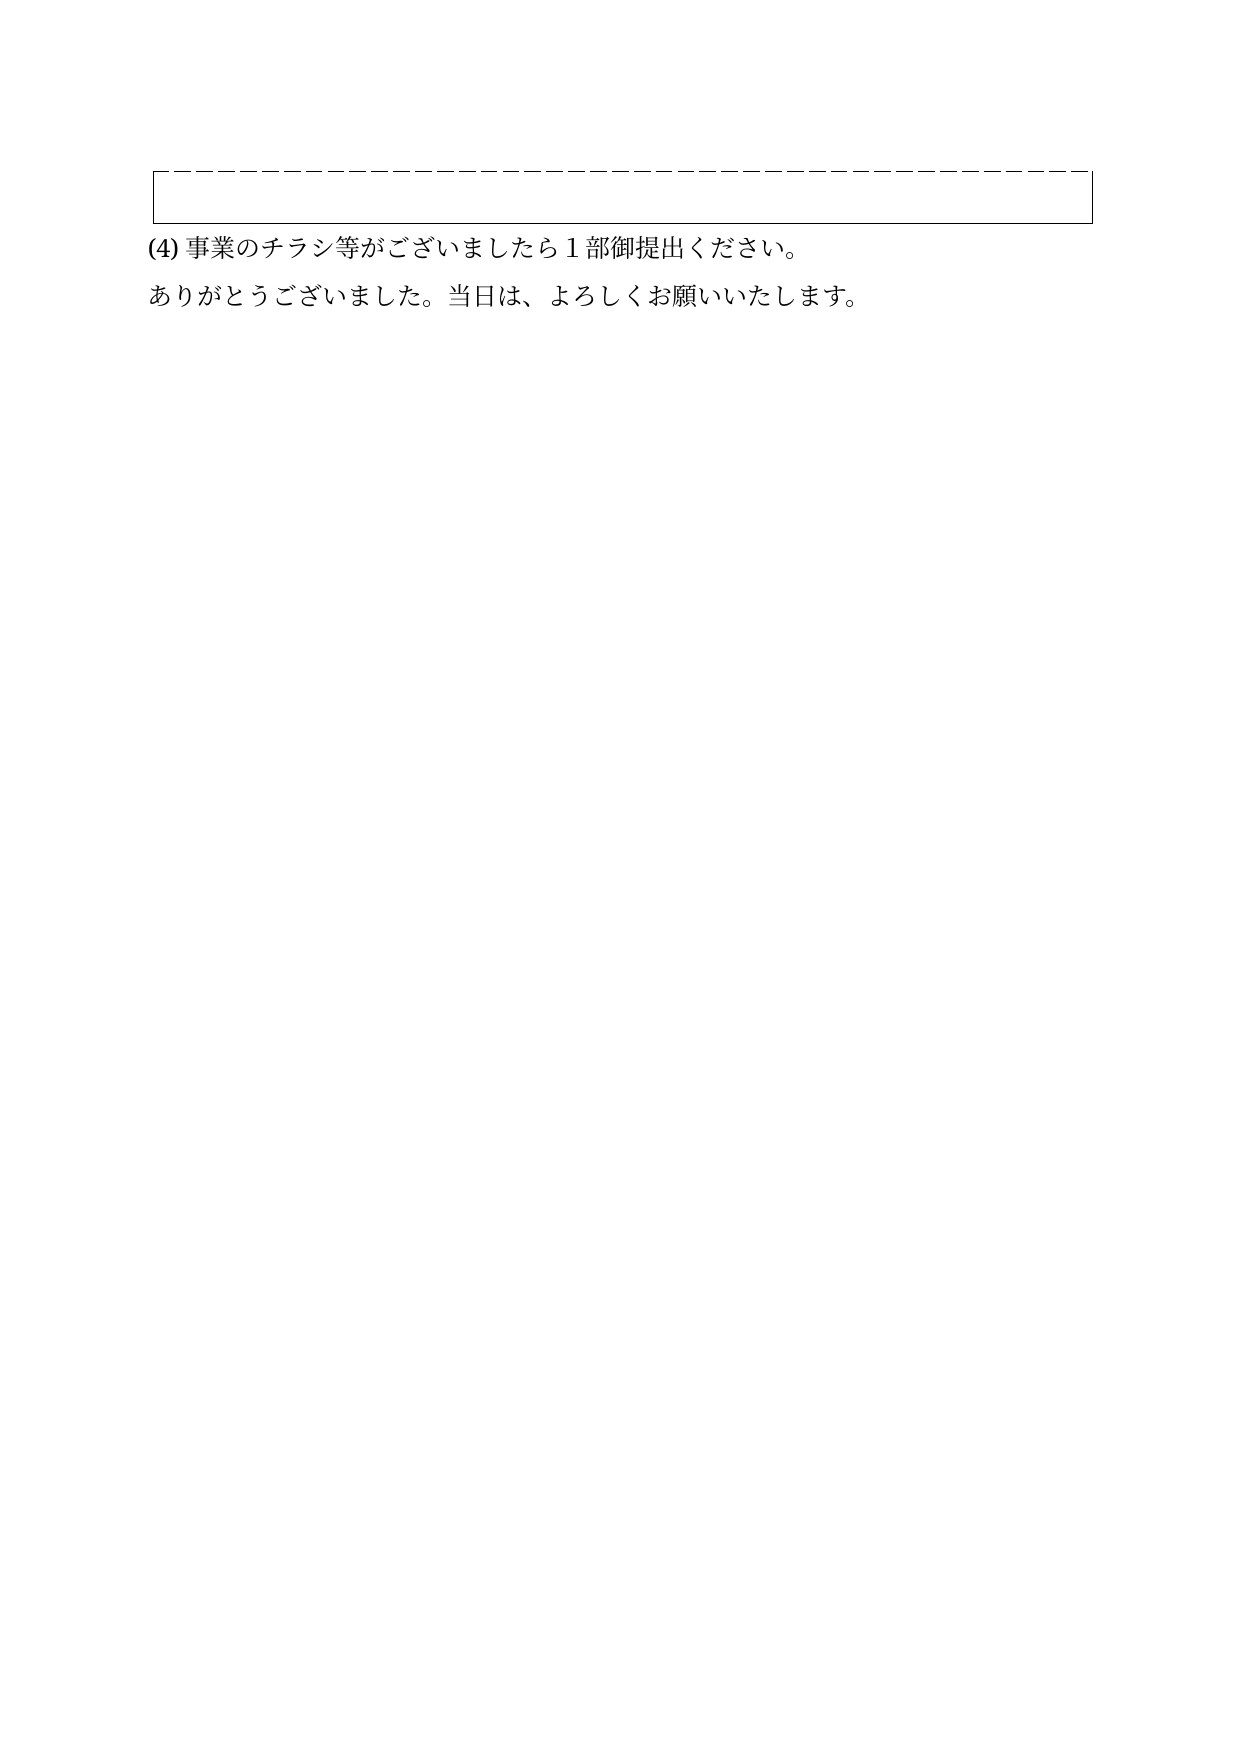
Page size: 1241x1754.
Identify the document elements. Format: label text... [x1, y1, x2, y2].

text ありがとうございました。当日は、よろしくお願いいたします。 [148, 271, 1092, 318]
table_cell [154, 171, 1092, 223]
text (4) 事業のチラシ等がございましたら１部御提出ください。 [148, 224, 1092, 271]
